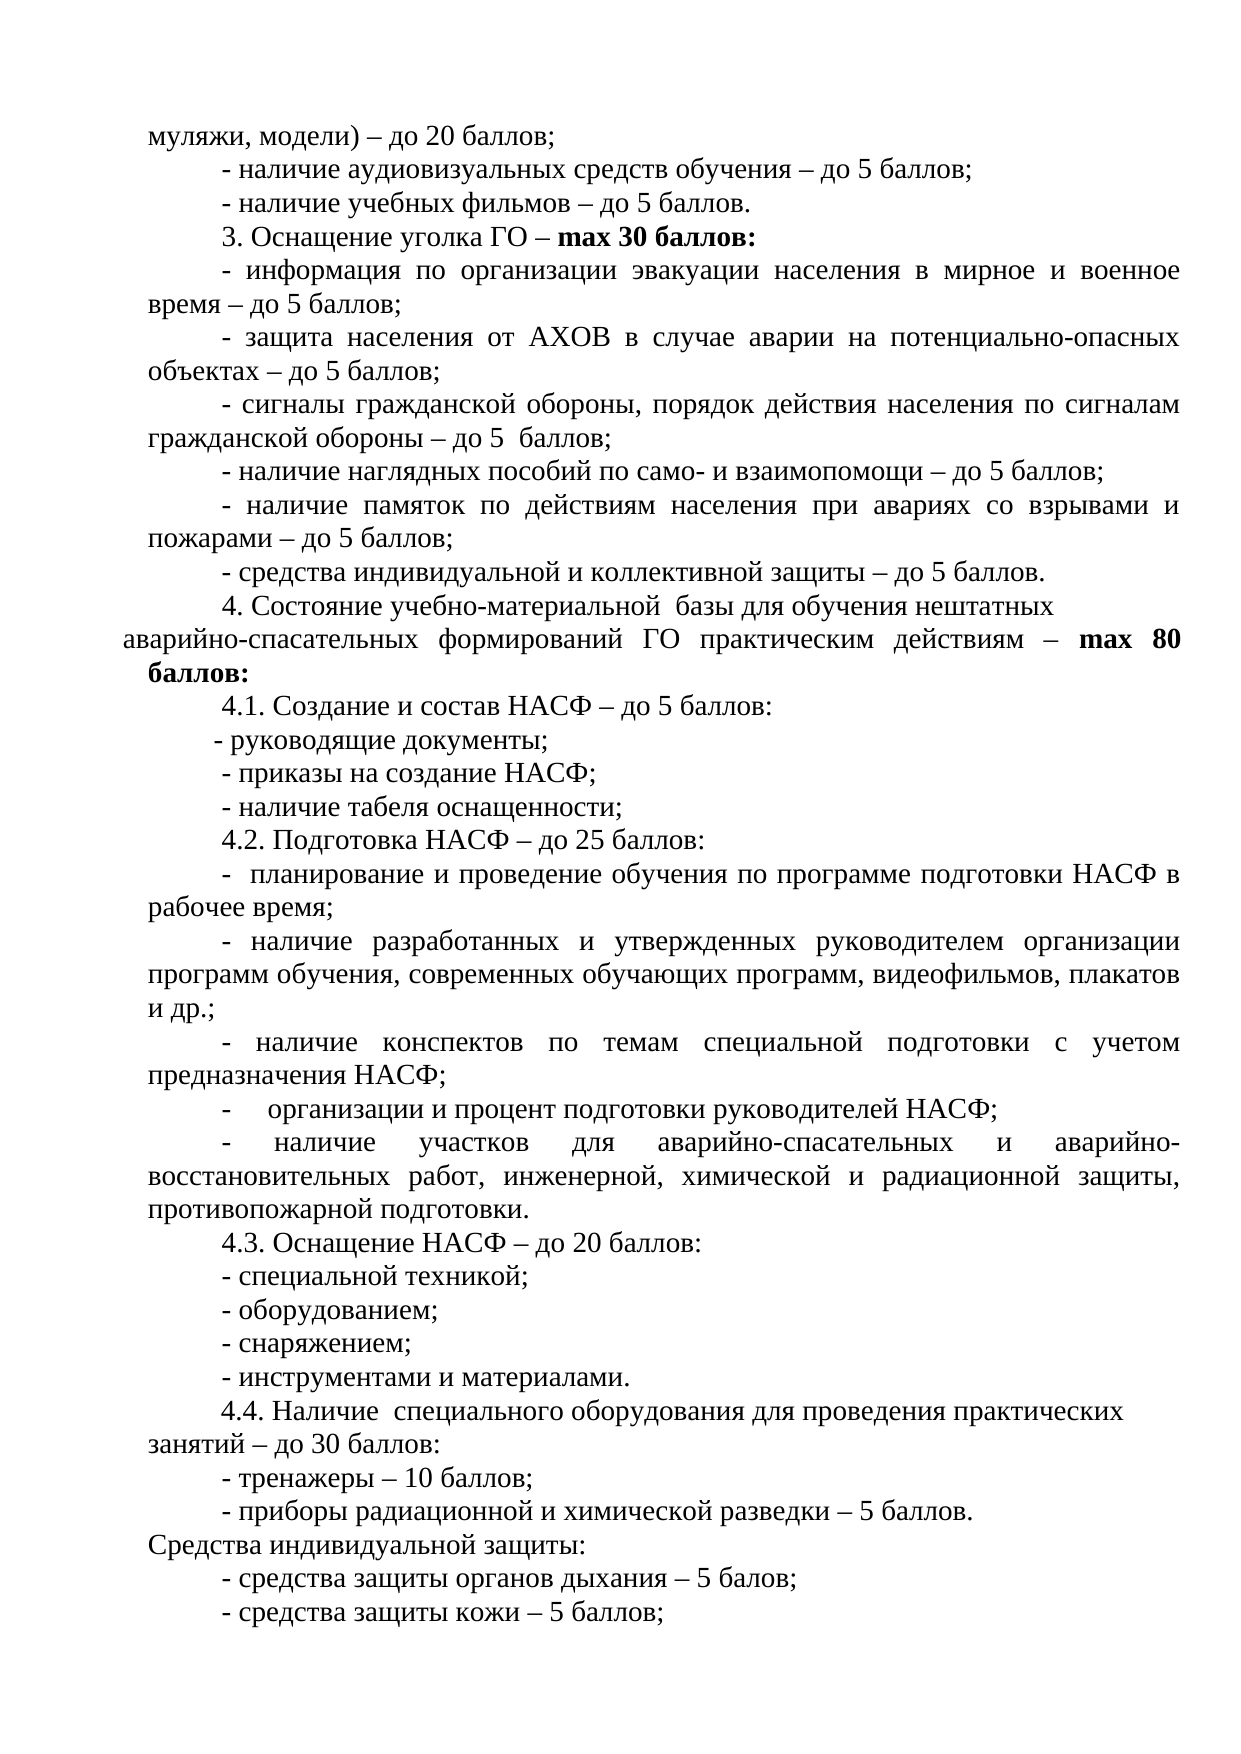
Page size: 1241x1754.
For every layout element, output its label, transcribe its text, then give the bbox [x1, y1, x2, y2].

text - наличие наглядных пособий по само- и взаимопомощи – до 5 баллов; [148, 453, 1181, 487]
text - планирование и проведение обучения по программе подготовки НАСФ в рабочее время; [123, 856, 1181, 923]
text - наличие учебных фильмов – до 5 баллов. [148, 185, 1181, 219]
text - средства индивидуальной и коллективной защиты – до 5 баллов. [148, 554, 1181, 588]
text 4.4. Наличие специального оборудования для проведения практических [177, 1393, 1181, 1426]
text - информация по организации эвакуации населения в мирное и военное время – до 5 баллов; [148, 252, 1181, 319]
text 3. Оснащение уголка ГО – max 30 баллов: [148, 219, 1181, 252]
text 4. Состояние учебно-материальной базы для обучения нештатных [222, 588, 1181, 621]
text - организации и процент подготовки руководителей НАСФ; [123, 1091, 1181, 1124]
text - руководящие документы; [148, 722, 1181, 755]
text - наличие разработанных и утвержденных руководителем организации программ обучения, современных обучающих программ, видеофильмов, плакатов и др.; [123, 923, 1181, 1024]
text 4.2. Подготовка НАСФ – до 25 баллов: [123, 822, 1181, 856]
text 4.1. Создание и состав НАСФ – до 5 баллов: [123, 688, 1181, 722]
text - защита населения от АХОВ в случае аварии на потенциально-опасных объектах – до 5 баллов; [148, 319, 1181, 386]
text - оборудованием; [123, 1292, 1181, 1326]
text - специальной техникой; [123, 1258, 1181, 1292]
text аварийно-спасательных формирований ГО практическим действиям – max 80 баллов: [123, 621, 1181, 688]
text - приказы на создание НАСФ; [148, 755, 1181, 789]
text - снаряжением; [123, 1326, 1181, 1359]
text Средства индивидуальной защиты: [148, 1527, 1181, 1560]
text - наличие табеля оснащенности; [148, 789, 1181, 822]
text - наличие аудиовизуальных средств обучения – до 5 баллов; [148, 152, 1181, 185]
text - тренажеры – 10 баллов; [148, 1460, 1181, 1493]
text - средства защиты кожи – 5 баллов; [148, 1594, 1181, 1627]
text - приборы радиационной и химической разведки – 5 баллов. [148, 1493, 1181, 1527]
text - наличие памяток по действиям населения при авариях со взрывами и пожарами – до 5 баллов; [148, 487, 1181, 554]
text - наличие конспектов по темам специальной подготовки с учетом предназначения НАСФ; [123, 1024, 1181, 1091]
text - сигналы гражданской обороны, порядок действия населения по сигналам гражданской обороны – до 5 баллов; [148, 386, 1181, 453]
text - средства защиты органов дыхания – 5 балов; [148, 1560, 1181, 1594]
text 4.3. Оснащение НАСФ – до 20 баллов: [123, 1225, 1181, 1258]
text занятий – до 30 баллов: [148, 1426, 1181, 1460]
text - наличие участков для аварийно-спасательных и аварийно-восстановительных работ, инженерной, химической и радиационной защиты, противопожарной подготовки. [148, 1124, 1181, 1225]
text - инструментами и материалами. [123, 1359, 1181, 1393]
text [148, 118, 1181, 152]
